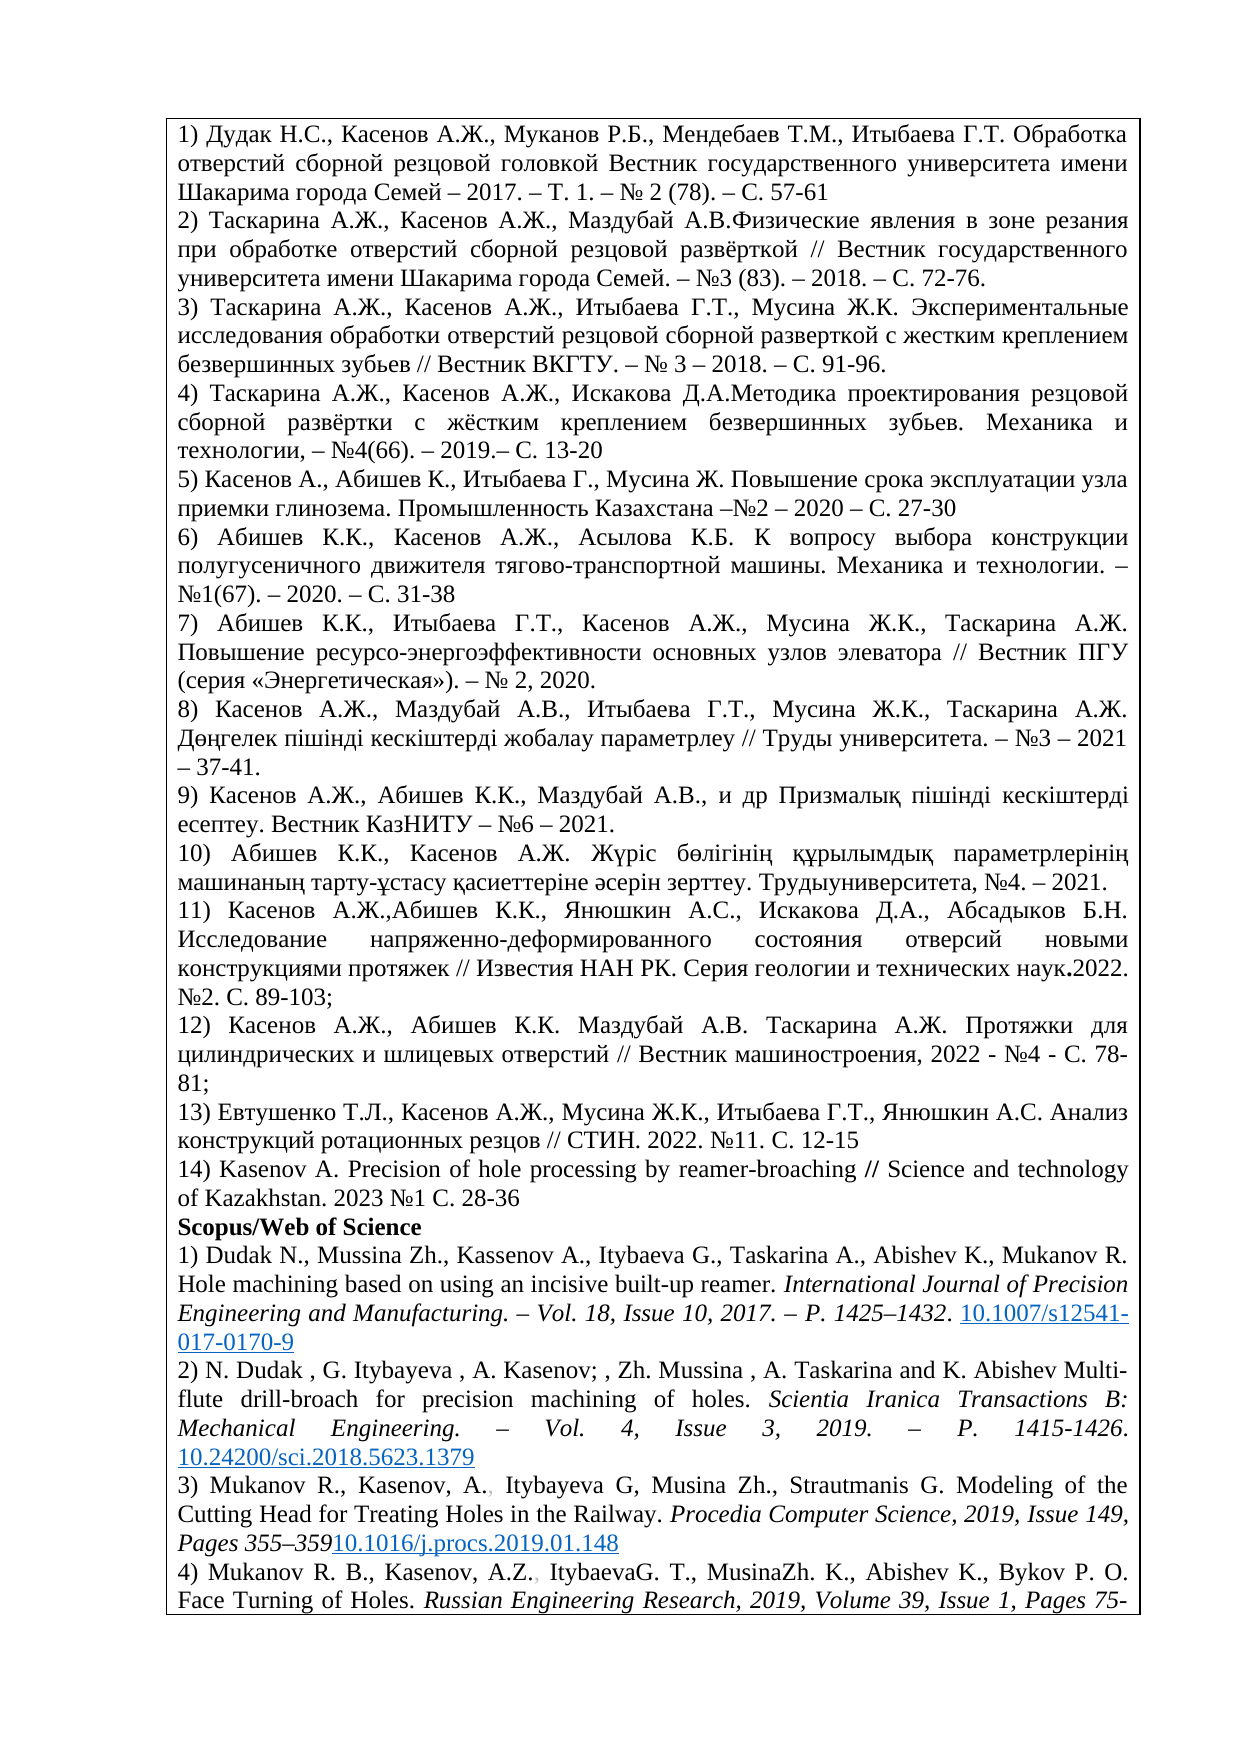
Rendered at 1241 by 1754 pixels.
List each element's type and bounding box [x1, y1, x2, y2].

table_cell [167, 119, 1139, 1614]
